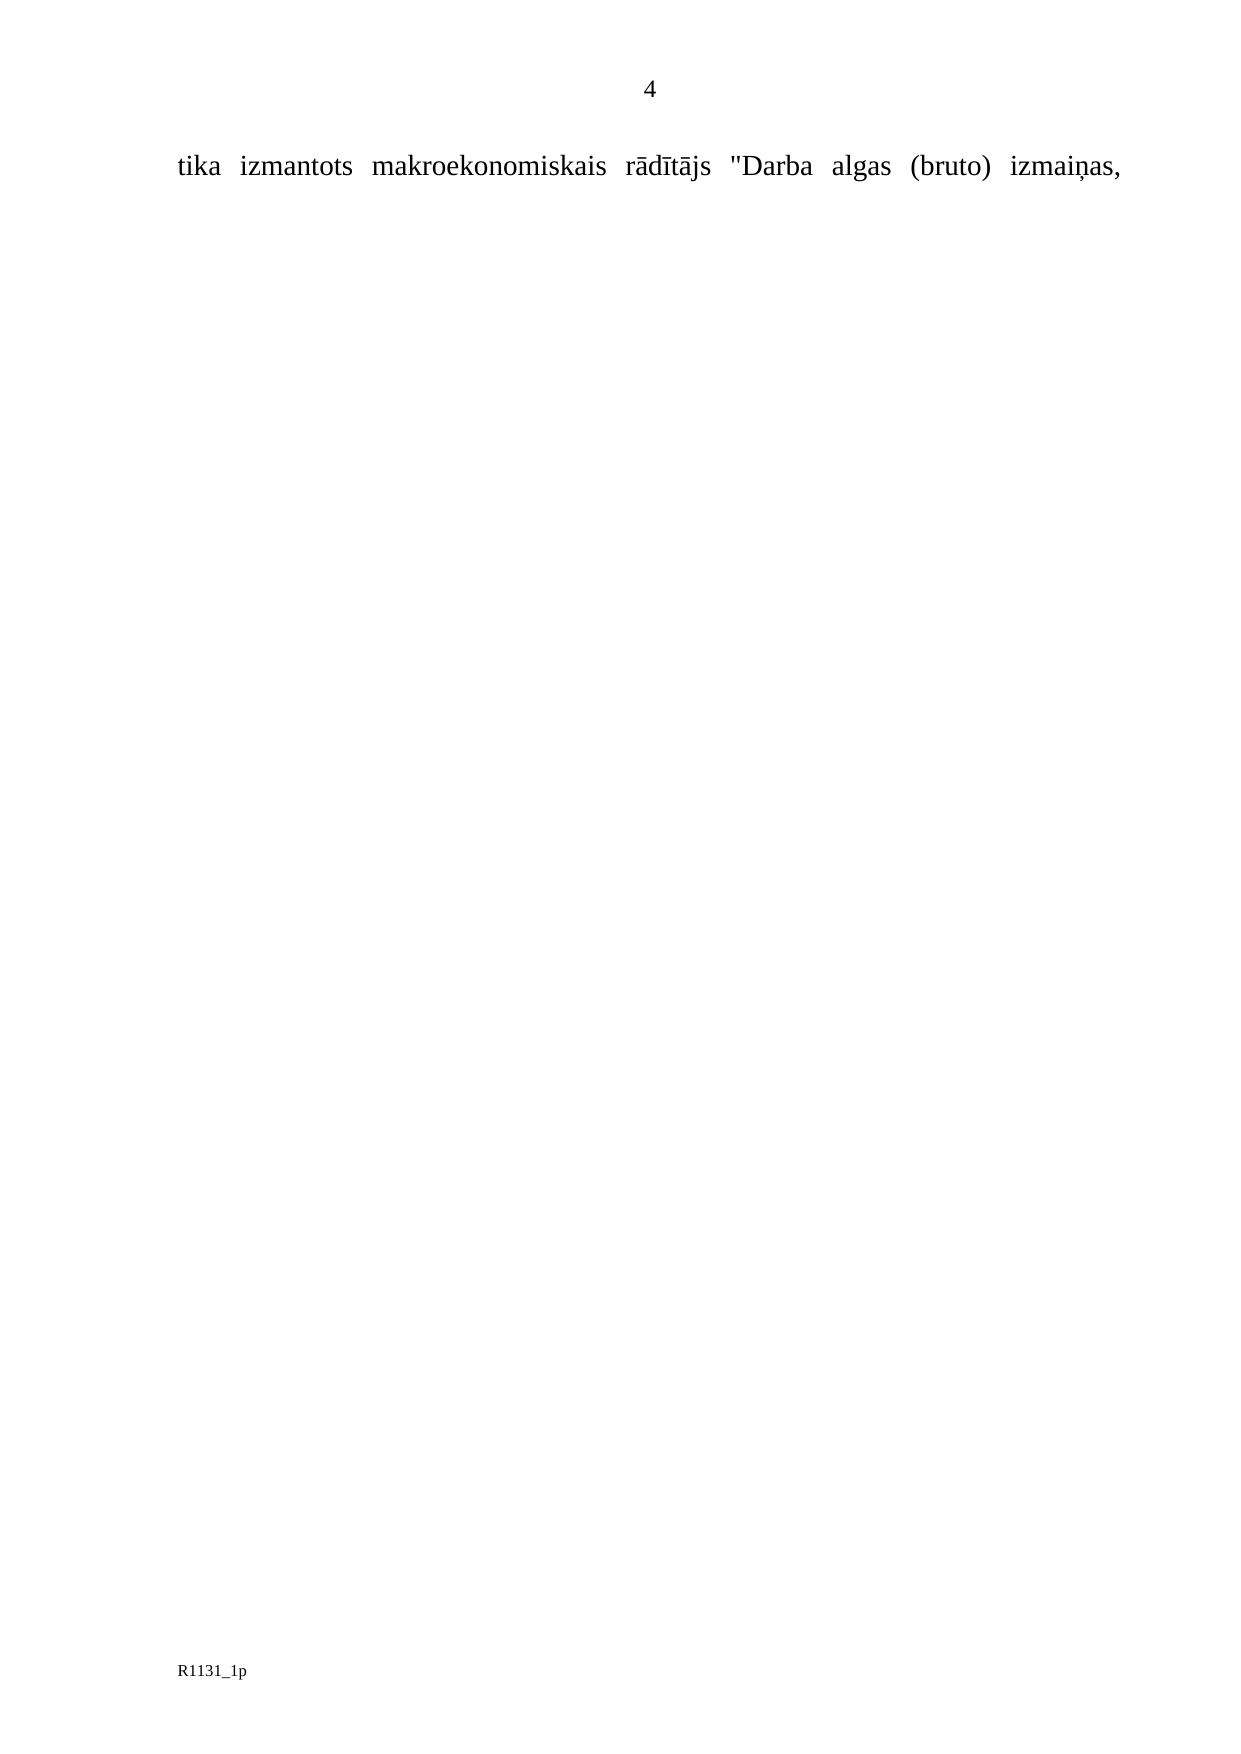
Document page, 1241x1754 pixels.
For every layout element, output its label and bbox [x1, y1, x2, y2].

text [177, 148, 1122, 209]
